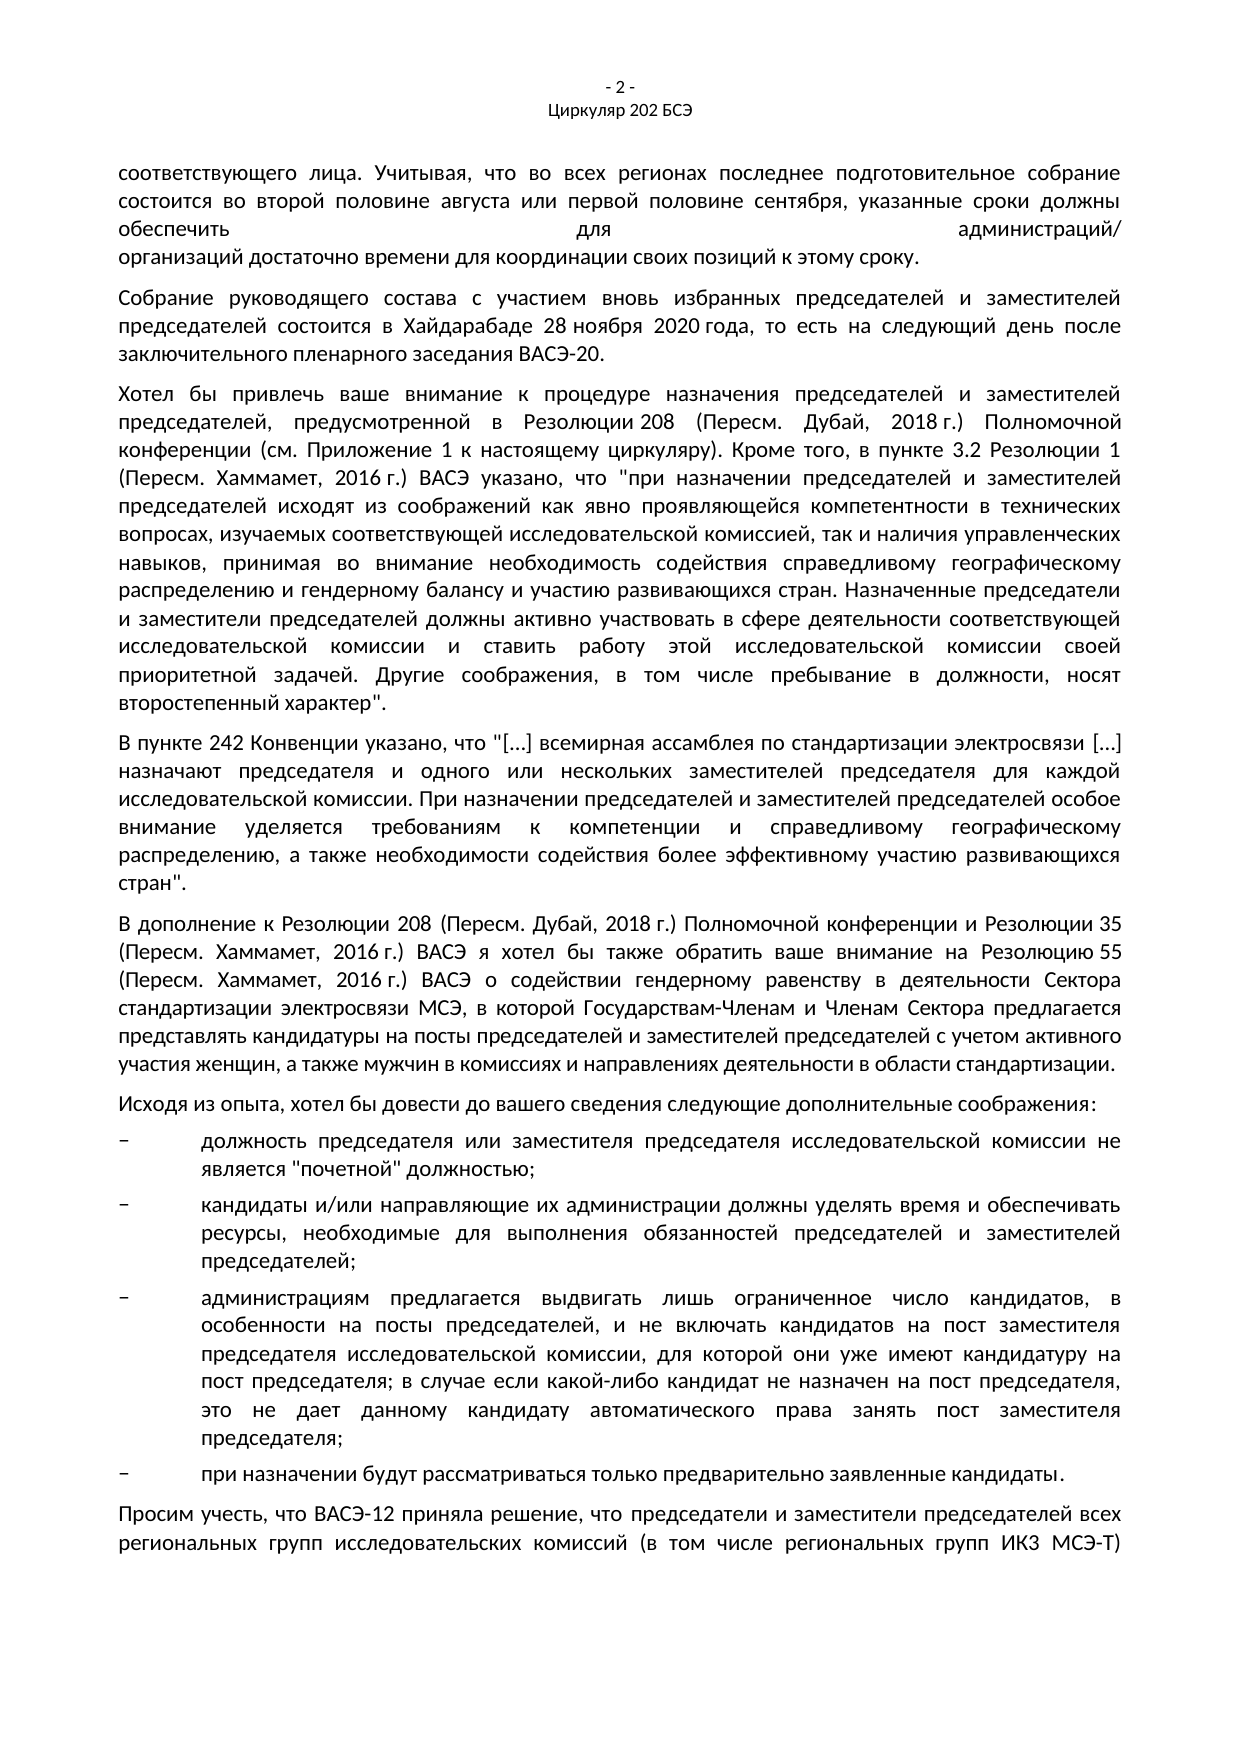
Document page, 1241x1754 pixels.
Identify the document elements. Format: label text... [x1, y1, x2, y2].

text − администрациям предлагается выдвигать лишь ограниченное число кандидатов, в особенности на посты председателей, и не включать кандидатов на пост заместителя председателя исследовательской комиссии, для которой они уже имеют кандидатуру на пост председателя; в случае если какой-либо кандидат не назначен на пост председателя, это не дает данному кандидату автоматического права занять пост заместителя председателя; [118, 1283, 1122, 1451]
text Исходя из опыта, хотел бы довести до вашего сведения следующие дополнительные соображения: [118, 1089, 1122, 1117]
text − при назначении будут рассматриваться только предварительно заявленные кандидаты. [118, 1459, 1122, 1487]
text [118, 1499, 1122, 1556]
text Хотел бы привлечь ваше внимание к процедуре назначения председателей и заместителей председателей, предусмотренной в Резолюции 208 (Пересм. Дубай, 2018 г.) Полномочной конференции (см. Приложение 1 к настоящему циркуляру). Кроме того, в пункте 3.2 Резолюции 1 (Пересм. Хаммамет, 2016 г.) ВАСЭ указано, что "при назначении председателей и заместителей председателей исходят из соображений как явно проявляющейся компетентности в технических вопросах, изучаемых соответствующей исследовательской комиссией, так и наличия управленческих навыков, принимая во внимание необходимость содействия справедливому географическому распределению и гендерному балансу и участию развивающихся стран. Назначенные председатели и заместители председателей должны активно участвовать в сфере деятельности соответствующей исследовательской комиссии и ставить работу этой исследовательской комиссии своей приоритетной задачей. Другие соображения, в том числе пребывание в должности, носят второстепенный характер". [118, 379, 1122, 716]
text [118, 158, 1122, 270]
text В пункте 242 Конвенции указано, что "[…] всемирная ассамблея по стандартизации электросвязи […] назначают председателя и одного или нескольких заместителей председателя для каждой исследовательской комиссии. При назначении председателей и заместителей председателей особое внимание уделяется требованиям к компетенции и справедливому географическому распределению, а также необходимости содействия более эффективному участию развивающихся стран". [118, 728, 1122, 896]
text В дополнение к Резолюции 208 (Пересм. Дубай, 2018 г.) Полномочной конференции и Резолюции 35 (Пересм. Хаммамет, 2016 г.) ВАСЭ я хотел бы также обратить ваше внимание на Резолюцию 55 (Пересм. Хаммамет, 2016 г.) ВАСЭ о содействии гендерному равенству в деятельности Сектора стандартизации электросвязи МСЭ, в которой Государствам-Членам и Членам Сектора предлагается представлять кандидатуры на посты председателей и заместителей председателей с учетом активного участия женщин, а также мужчин в комиссиях и направлениях деятельности в области стандартизации. [118, 909, 1122, 1077]
text − должность председателя или заместителя председателя исследовательской комиссии не является "почетной" должностью; [118, 1126, 1122, 1182]
text Собрание руководящего состава с участием вновь избранных председателей и заместителей председателей состоится в Хайдарабаде 28 ноября 2020 года, то есть на следующий день после заключительного пленарного заседания ВАСЭ-20. [118, 283, 1122, 367]
text − кандидаты и/или направляющие их администрации должны уделять время и обеспечивать ресурсы, необходимые для выполнения обязанностей председателей и заместителей председателей; [118, 1190, 1122, 1274]
